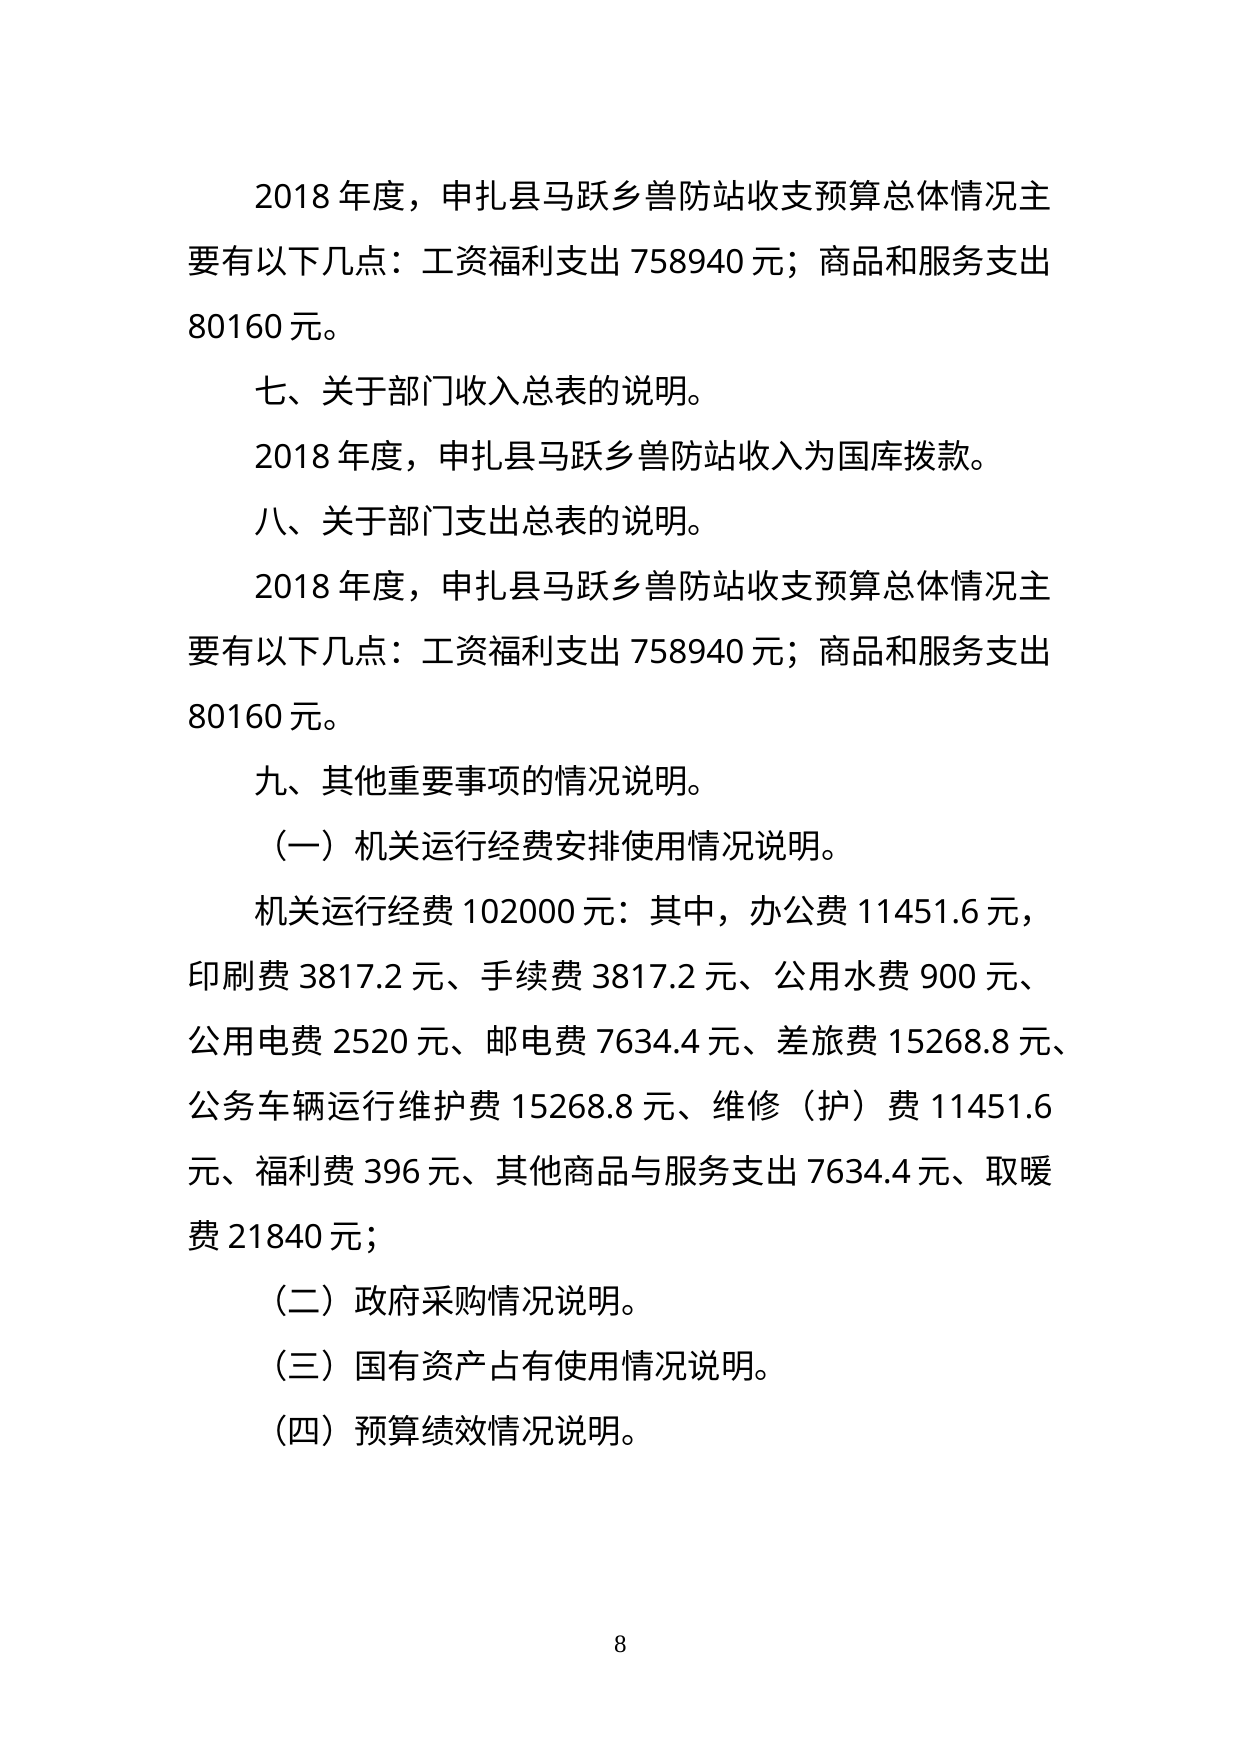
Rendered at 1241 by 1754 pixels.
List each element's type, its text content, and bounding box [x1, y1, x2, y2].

text （三）国有资产占有使用情况说明。 [187, 1332, 1053, 1397]
text （四）预算绩效情况说明。 [187, 1397, 1053, 1462]
text 2018年度，申扎县马跃乡兽防站收支预算总体情况主要有以下几点：工资福利支出758940元；商品和服务支出80160元。 [187, 552, 1053, 747]
text 2018年度，申扎县马跃乡兽防站收支预算总体情况主要有以下几点：工资福利支出758940元；商品和服务支出80160元。 [187, 162, 1053, 357]
text 2018年度，申扎县马跃乡兽防站收入为国库拨款。 [187, 422, 1053, 487]
text （一）机关运行经费安排使用情况说明。 [187, 812, 1053, 877]
text （二）政府采购情况说明。 [187, 1267, 1053, 1332]
text 机关运行经费102000元：其中，办公费11451.6元，印刷费3817.2元、手续费3817.2元、公用水费900元、公用电费2520元、邮电费7634.4元、差旅费15268.8元、公务车辆运行维护费15268.8元、维修（护）费11451.6元、福利费396元、其他商品与服务支出7634.4元、取暖费21840元； [187, 877, 1053, 1267]
text 八、关于部门支出总表的说明。 [187, 487, 1053, 552]
text 七、关于部门收入总表的说明。 [187, 357, 1053, 422]
text 九、其他重要事项的情况说明。 [187, 747, 1053, 812]
